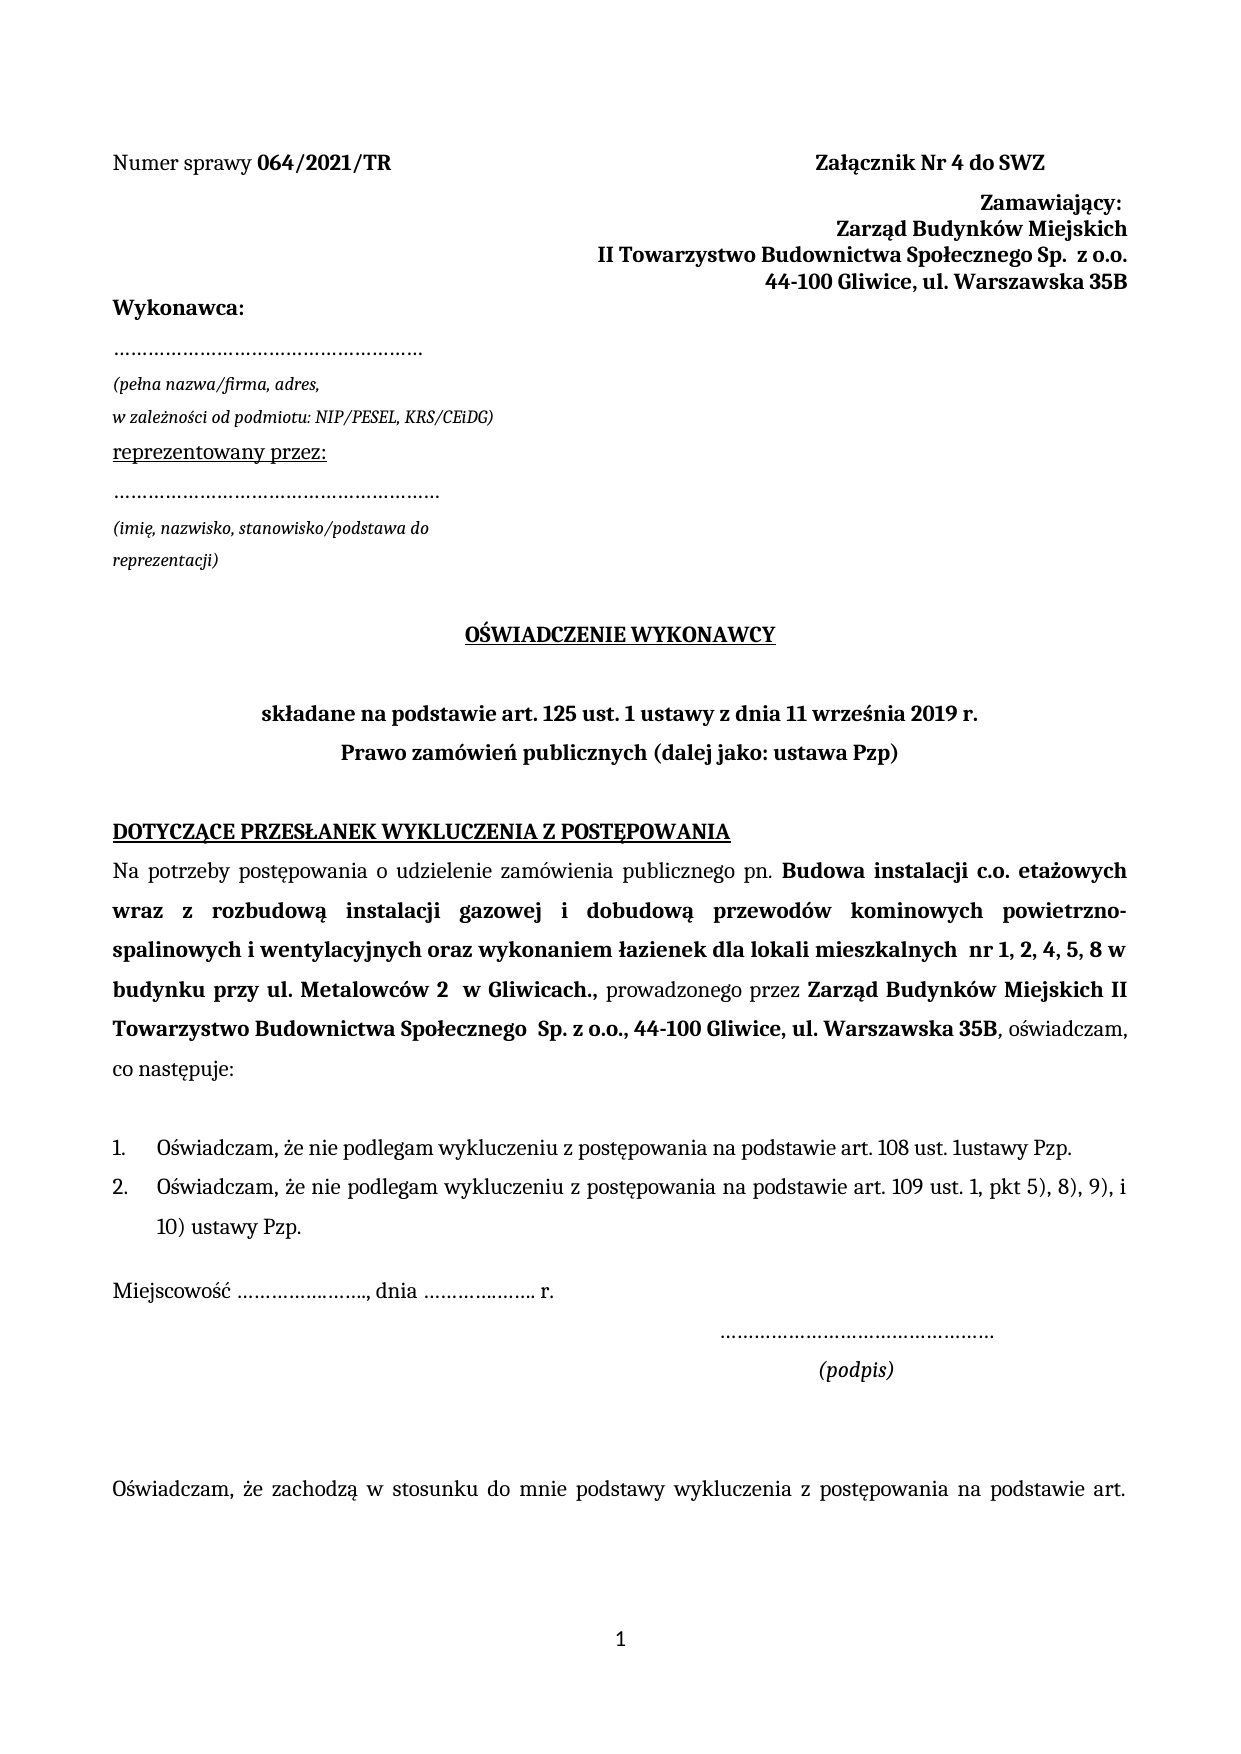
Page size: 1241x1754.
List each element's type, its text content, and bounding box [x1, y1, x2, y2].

text (imię, nazwisko, stanowisko/podstawa do reprezentacji) [112, 517, 508, 571]
text Na potrzeby postępowania o udzielenie zamówienia publicznego pn. Budowa instalacji c.o. etażowych wraz z rozbudową instalacji gazowej i dobudową przewodów kominowych powietrzno-spalinowych i wentylacyjnych oraz wykonaniem łazienek dla lokali mieszkalnych nr 1, 2, 4, 5, 8 w budynku przy ul. Metalowców 2 w Gliwicach., prowadzonego przez Zarząd Budynków Miejskich II Towarzystwo Budownictwa Społecznego Sp. z o.o., 44-100 Gliwice, ul. Warszawska 35B, oświadczam, co następuje: [112, 858, 1128, 1082]
text składane na podstawie art. 125 ust. 1 ustawy z dnia 11 września 2019 r. [112, 700, 1128, 727]
text Numer sprawy 064/2021/TR Załącznik Nr 4 do SWZ [112, 150, 1128, 176]
text ………………………………………… [585, 1318, 1128, 1344]
text Miejscowość …………….……., dnia ………….……. r. [112, 1278, 1128, 1304]
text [112, 1476, 1128, 1502]
text ……………………………………………… [112, 334, 507, 361]
text ………………………………………………… [112, 478, 507, 504]
text DOTYCZĄCE PRZESŁANEK WYKLUCZENIA Z POSTĘPOWANIA [112, 819, 1128, 845]
text II Towarzystwo Budownictwa Społecznego Sp. z o.o. [556, 242, 1128, 268]
text OŚWIADCZENIE WYKONAWCY [112, 621, 1128, 648]
text Zarząd Budynków Miejskich [556, 216, 1128, 242]
text 44-100 Gliwice, ul. Warszawska 35B [556, 268, 1128, 295]
text Zamawiający: [112, 189, 1128, 216]
text reprezentowany przez: [112, 438, 1128, 465]
text (podpis) [585, 1357, 1128, 1383]
list Oświadczam, że nie podlegam wykluczeniu z postępowania na podstawie art. 109 ust. 1, pkt 5), 8), 9), i 10) ustawy Pzp. [112, 1174, 1128, 1240]
text (pełna nazwa/firma, adres, w zależności od podmiotu: NIP/PESEL, KRS/CEiDG) [112, 374, 508, 428]
list Oświadczam, że nie podlegam wykluczeniu z postępowania na podstawie art. 108 ust. 1ustawy Pzp. [112, 1135, 1128, 1161]
text Prawo zamówień publicznych (dalej jako: ustawa Pzp) [112, 740, 1128, 766]
text Wykonawca: [112, 295, 1128, 321]
